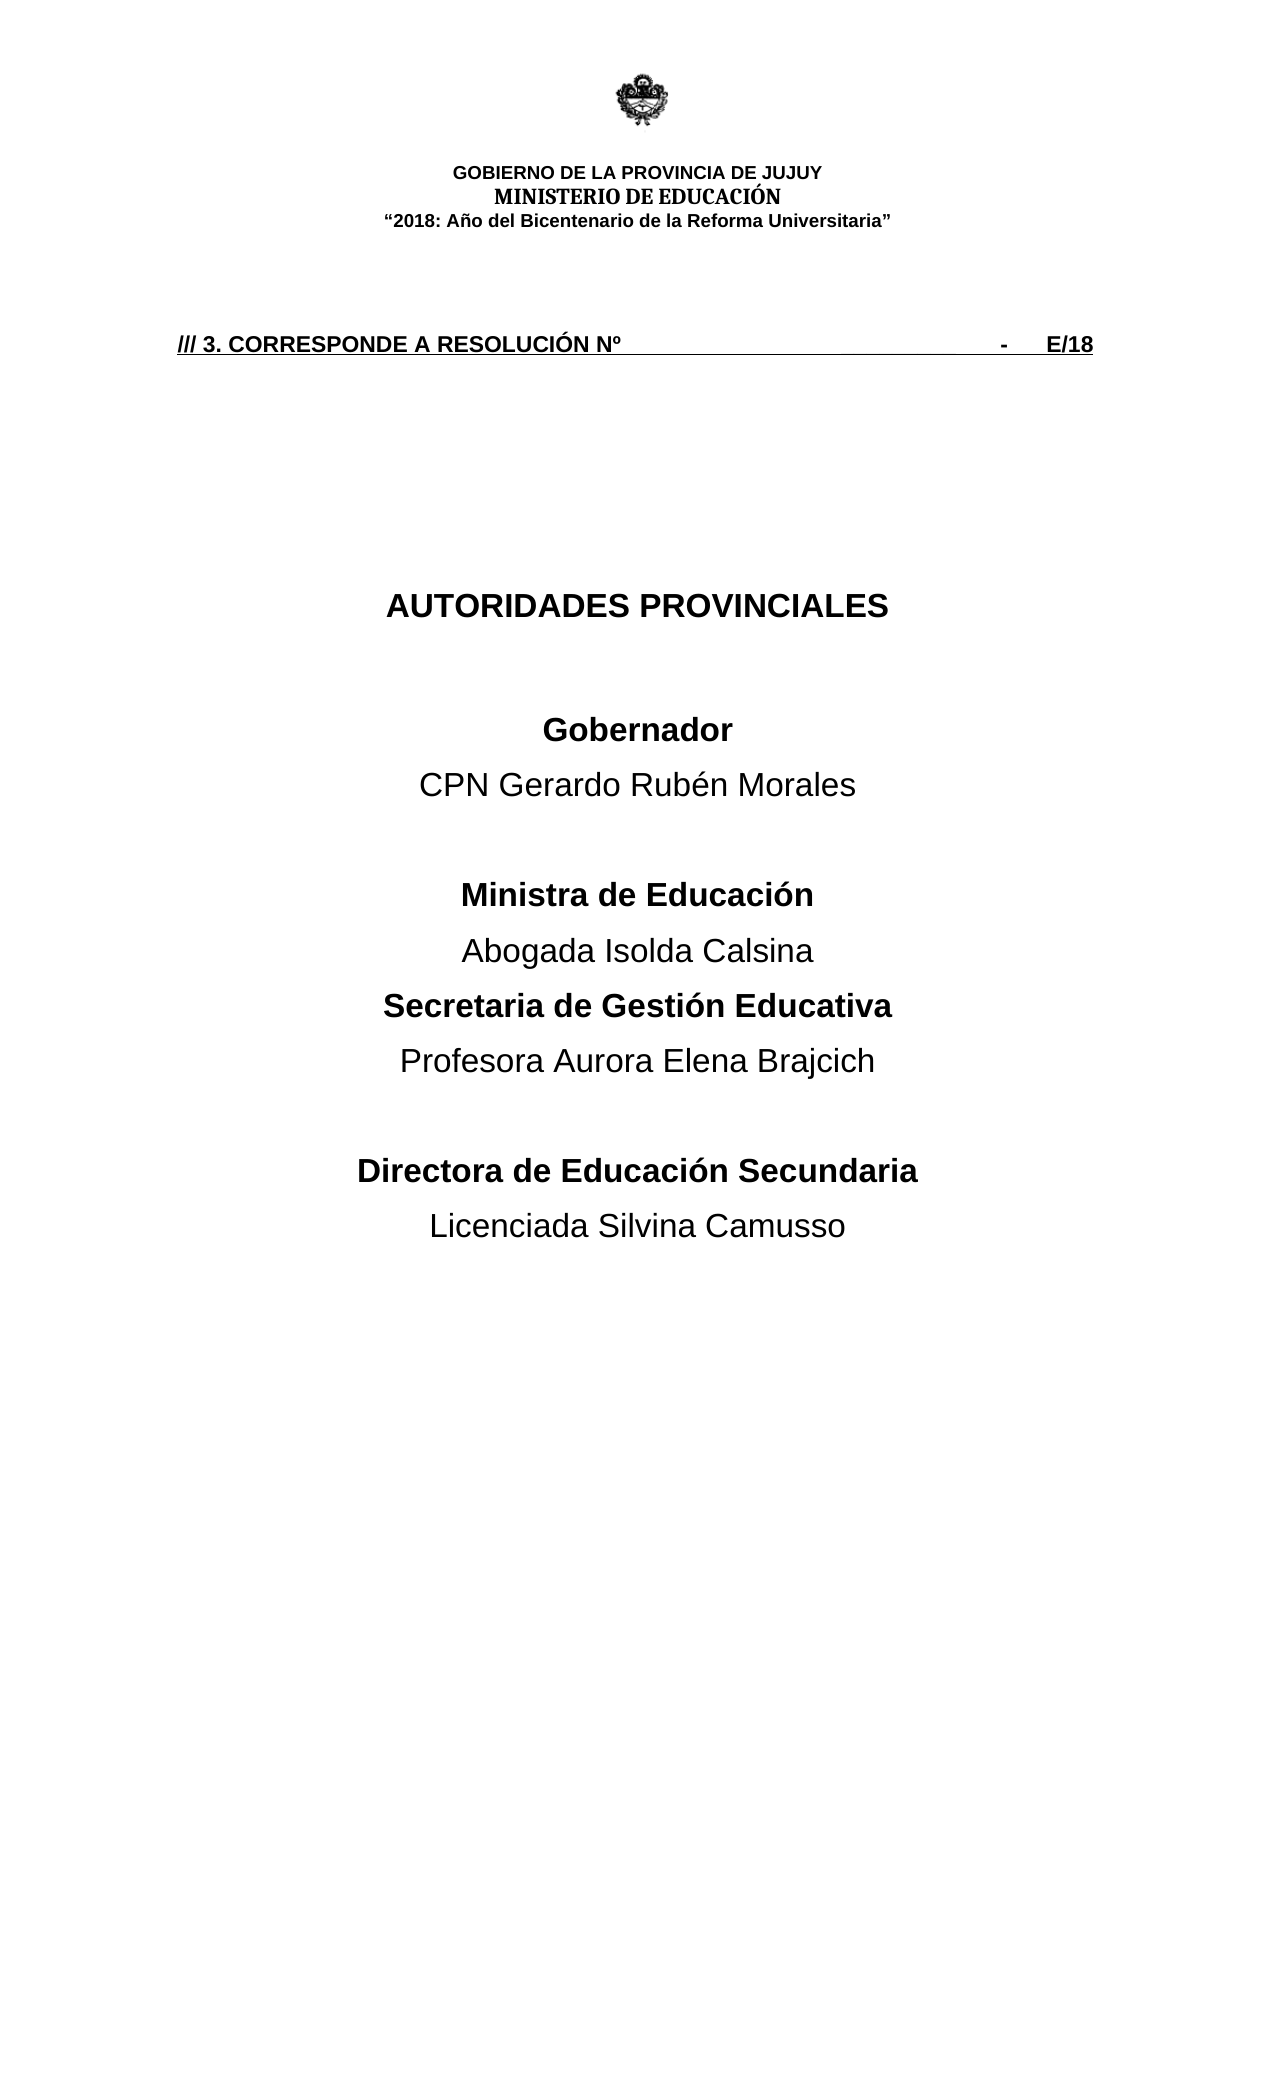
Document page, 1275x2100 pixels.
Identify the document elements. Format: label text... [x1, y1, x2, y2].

subtitle Abogada Isolda Calsina [177, 931, 1098, 969]
subtitle Directora de Educación Secundaria [177, 1151, 1098, 1189]
subtitle Licenciada Silvina Camusso [177, 1206, 1098, 1244]
subtitle Secretaria de Gestión Educativa [177, 986, 1098, 1024]
subtitle CPN Gerardo Rubén Morales [177, 765, 1098, 804]
subtitle Gobernador [177, 710, 1098, 749]
subtitle AUTORIDADES PROVINCIALES [177, 586, 1098, 625]
text /// 3. CORRESPONDE A RESOLUCIÓN Nº _________ - E/18 [177, 331, 1098, 357]
subtitle Profesora Aurora Elena Brajcich [177, 1041, 1098, 1079]
subtitle Ministra de Educación [177, 876, 1098, 914]
